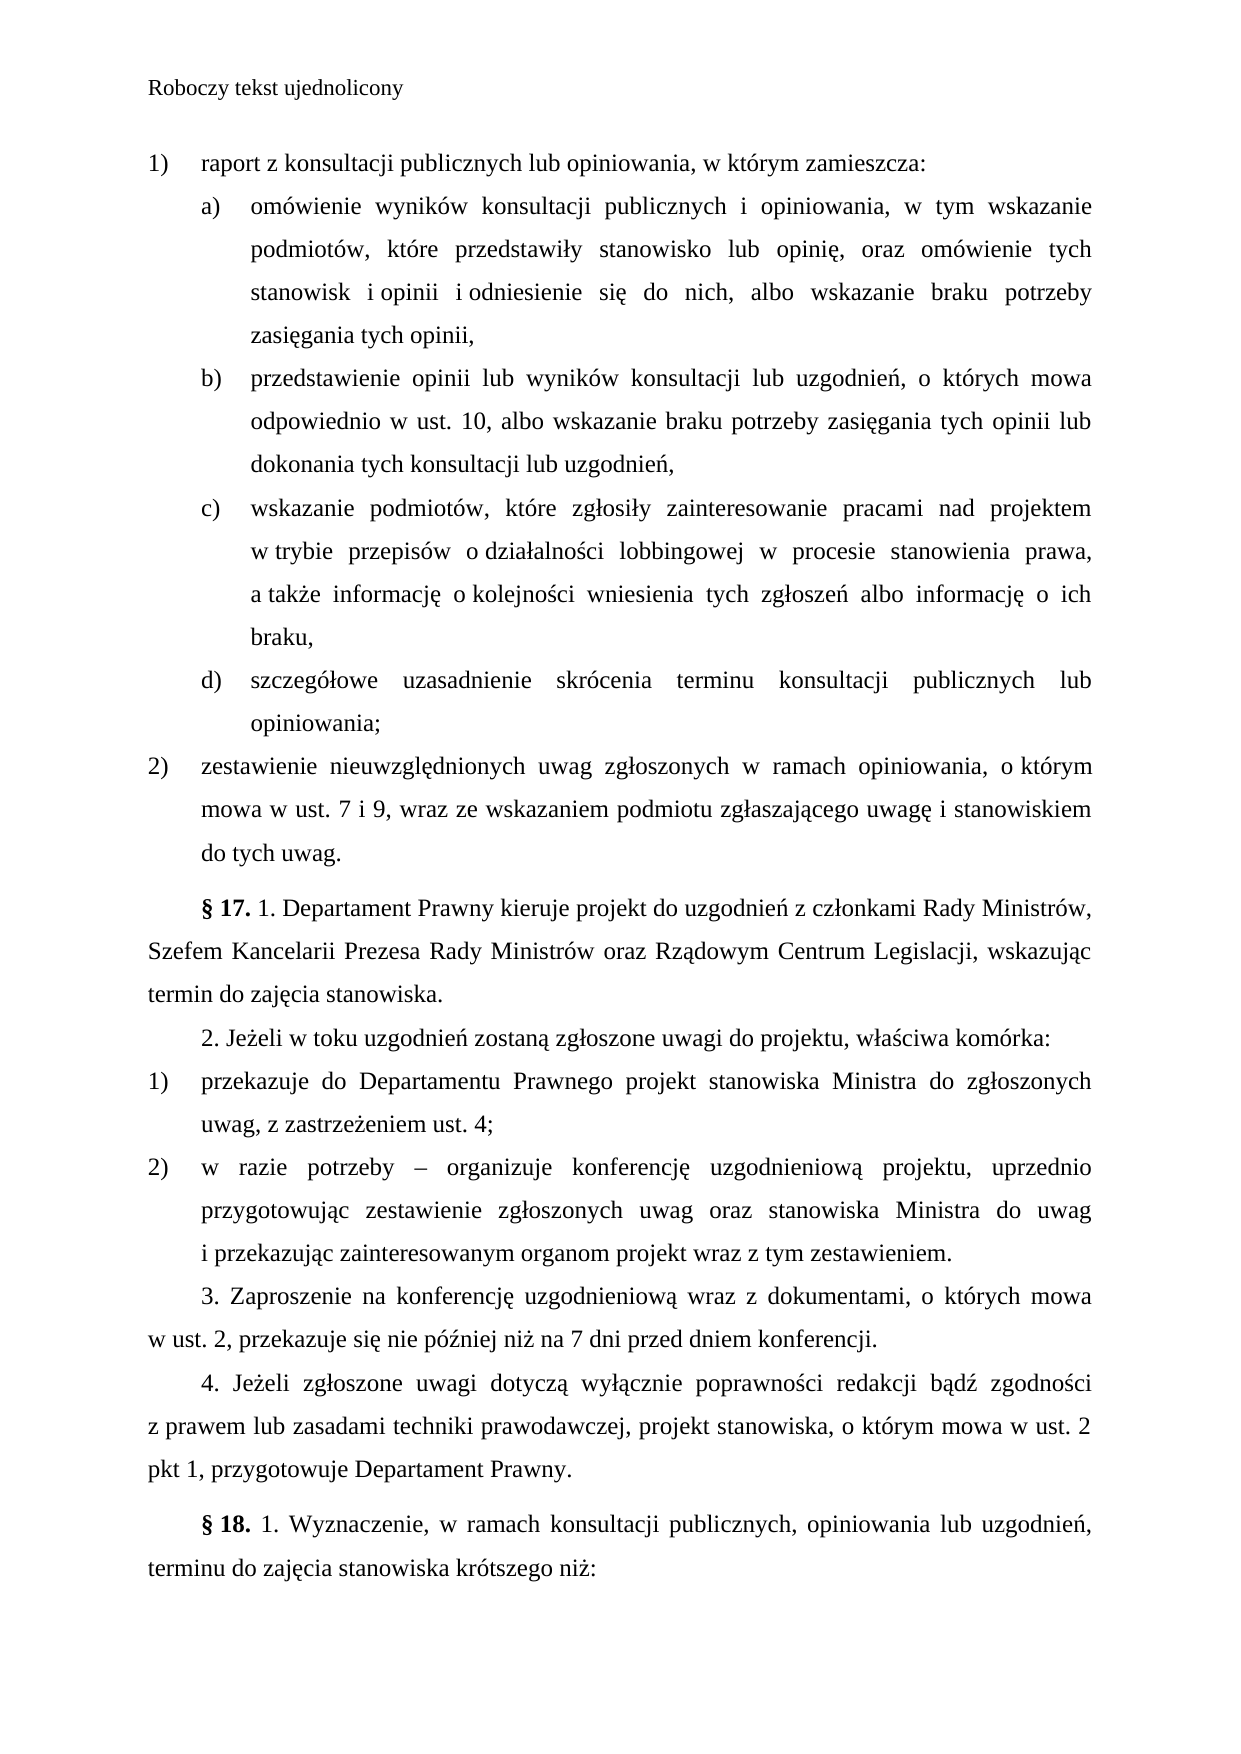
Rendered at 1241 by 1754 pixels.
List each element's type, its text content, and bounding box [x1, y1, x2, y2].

text a) omówienie wyników konsultacji publicznych i opiniowania, w tym wskazanie podmiotów, które przedstawiły stanowisko lub opinię, oraz omówienie tych stanowisk i opinii i odniesienie się do nich, albo wskazanie braku potrzeby zasięgania tych opinii, [201, 191, 1092, 349]
text 3. Zaproszenie na konferencję uzgodnieniową wraz z dokumentami, o których mowa w ust. 2, przekazuje się nie później niż na 7 dni przed dniem konferencji. [148, 1281, 1092, 1353]
text b) przedstawienie opinii lub wyników konsultacji lub uzgodnień, o których mowa odpowiednio w ust. 10, albo wskazanie braku potrzeby zasięgania tych opinii lub dokonania tych konsultacji lub uzgodnień, [201, 363, 1092, 478]
text 1) raport z konsultacji publicznych lub opiniowania, w którym zamieszcza: [148, 148, 1092, 176]
text 1) przekazuje do Departamentu Prawnego projekt stanowiska Ministra do zgłoszonych uwag, z zastrzeżeniem ust. 4; [148, 1066, 1092, 1138]
text 2) w razie potrzeby – organizuje konferencję uzgodnieniową projektu, uprzednio przygotowując zestawienie zgłoszonych uwag oraz stanowiska Ministra do uwag i przekazując zainteresowanym organom projekt wraz z tym zestawieniem. [148, 1152, 1092, 1267]
text 2. Jeżeli w toku uzgodnień zostaną zgłoszone uwagi do projektu, właściwa komórka: [148, 1023, 1092, 1051]
text c) wskazanie podmiotów, które zgłosiły zainteresowanie pracami nad projektem w trybie przepisów o działalności lobbingowej w procesie stanowienia prawa, a także informację o kolejności wniesienia tych zgłoszeń albo informację o ich braku, [201, 493, 1092, 651]
text § 18. 1. Wyznaczenie, w ramach konsultacji publicznych, opiniowania lub uzgodnień, terminu do zajęcia stanowiska krótszego niż: [148, 1509, 1092, 1581]
text 4. Jeżeli zgłoszone uwagi dotyczą wyłącznie poprawności redakcji bądź zgodności z prawem lub zasadami techniki prawodawczej, projekt stanowiska, o którym mowa w ust. 2 pkt 1, przygotowuje Departament Prawny. [148, 1368, 1092, 1483]
text 2) zestawienie nieuwzględnionych uwag zgłoszonych w ramach opiniowania, o którym mowa w ust. 7 i 9, wraz ze wskazaniem podmiotu zgłaszającego uwagę i stanowiskiem do tych uwag. [148, 751, 1092, 866]
text d) szczegółowe uzasadnienie skrócenia terminu konsultacji publicznych lub opiniowania; [201, 665, 1092, 737]
text § 17. 1. Departament Prawny kieruje projekt do uzgodnień z członkami Rady Ministrów, Szefem Kancelarii Prezesa Rady Ministrów oraz Rządowym Centrum Legislacji, wskazując termin do zajęcia stanowiska. [148, 893, 1092, 1008]
